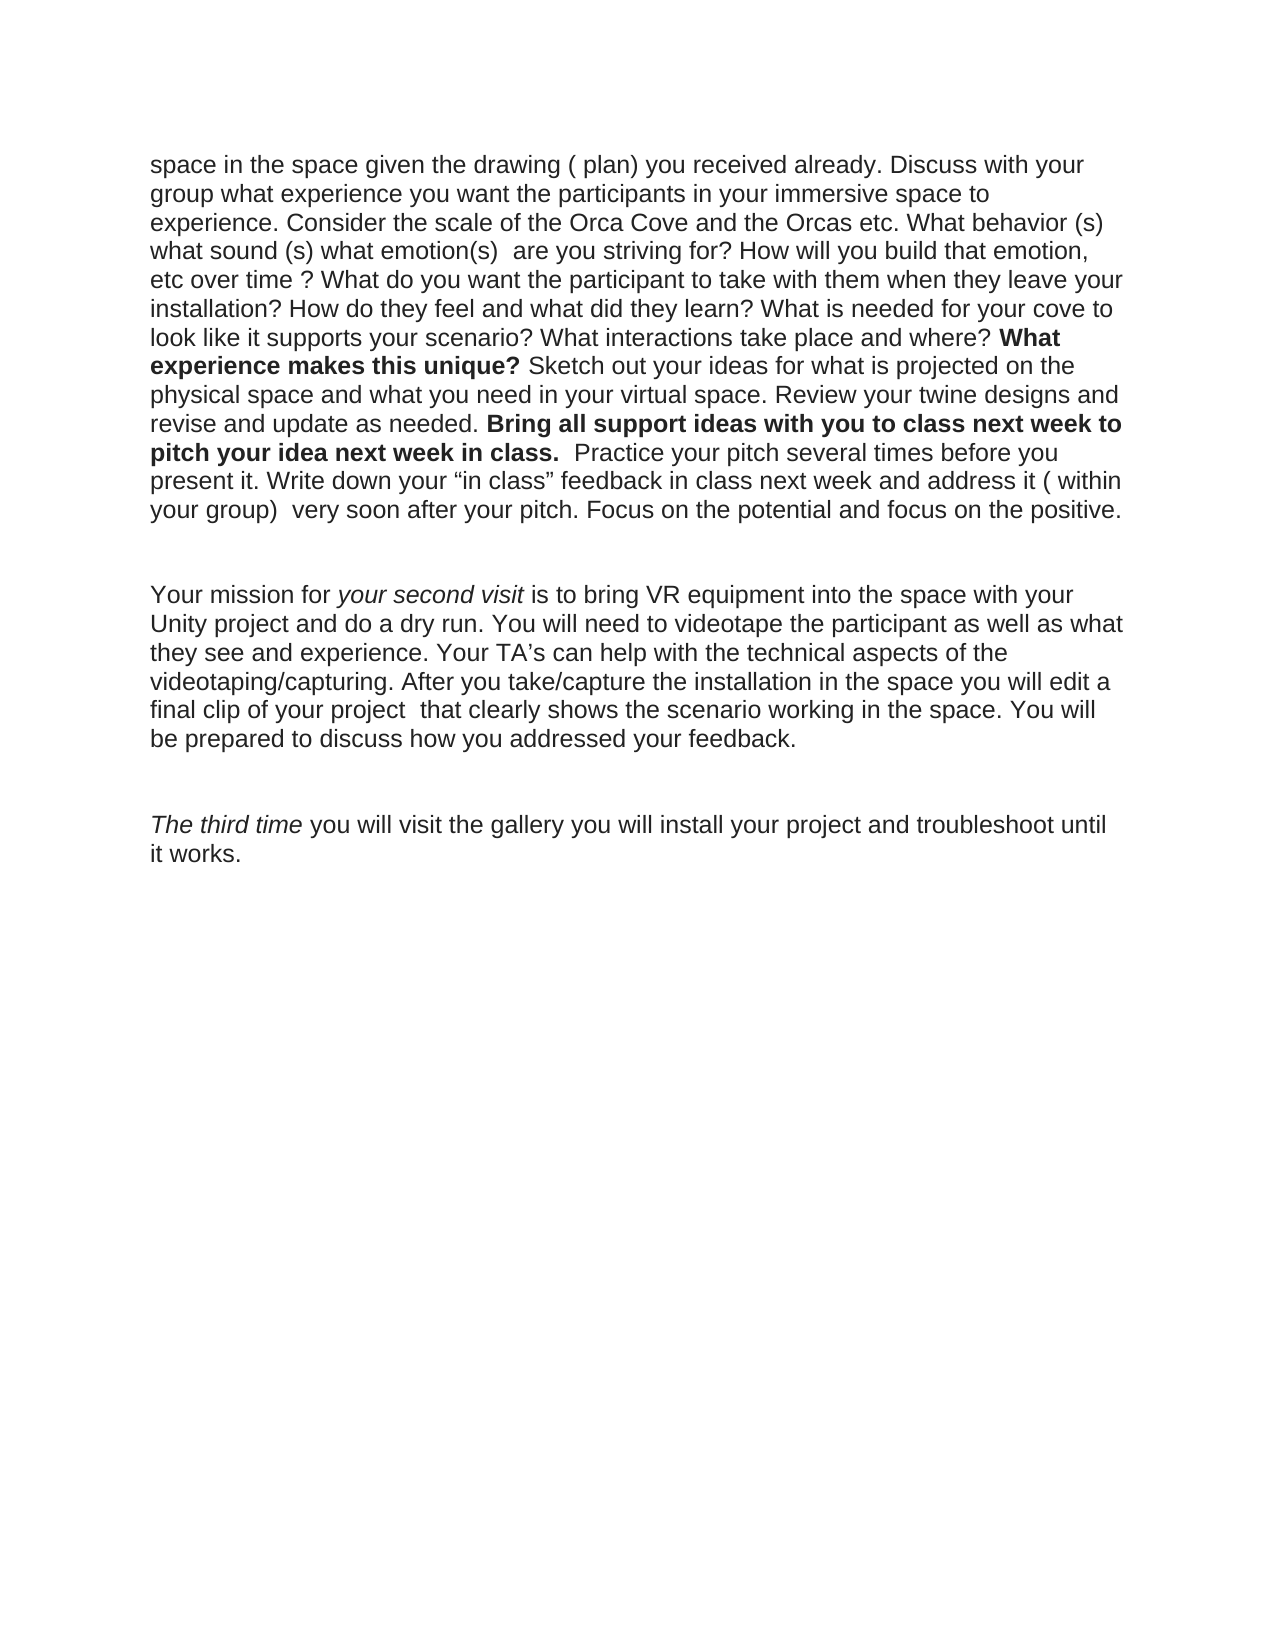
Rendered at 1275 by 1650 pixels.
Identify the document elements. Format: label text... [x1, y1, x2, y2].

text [150, 150, 1125, 524]
text Your mission for your second visit is to bring VR equipment into the space with your Unity project and do a dry run. You will need to videotape the participant as well as what they see and experience. Your TA’s can help with the technical aspects of the videotaping/capturing. After you take/capture the installation in the space you will edit a final clip of your project that clearly shows the scenario working in the space. You will be prepared to discuss how you addressed your feedback. [150, 581, 1125, 753]
text The third time you will visit the gallery you will install your project and troubleshoot until it works. [150, 810, 1125, 867]
